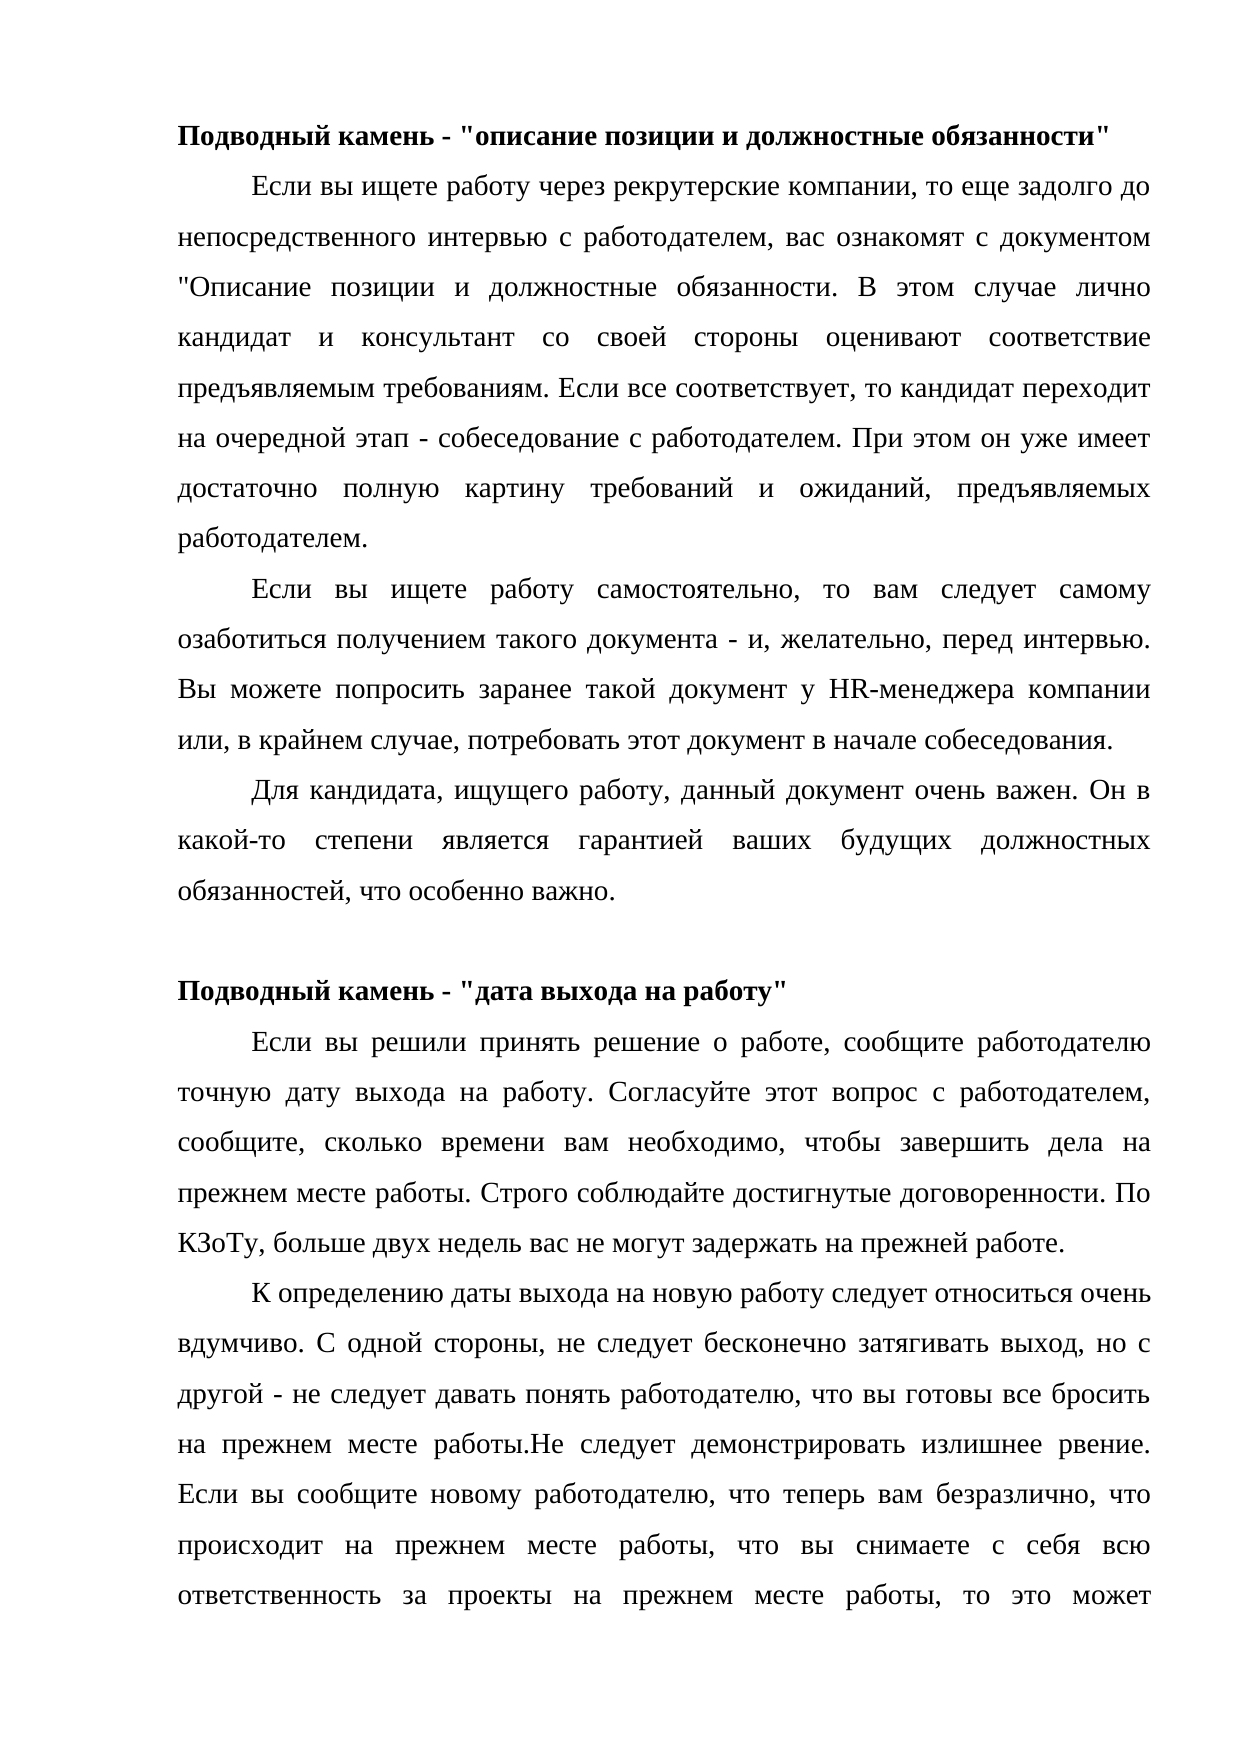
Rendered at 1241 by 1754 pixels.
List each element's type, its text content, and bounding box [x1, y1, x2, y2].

text Если вы ищете работу самостоятельно, то вам следует самому озаботиться получением такого документа - и, желательно, перед интервью. Вы можете попросить заранее такой документ у HR-менеджера компании или, в крайнем случае, потребовать этот документ в начале собеседования. [177, 571, 1152, 755]
text Подводный камень - "описание позиции и должностные обязанности" [177, 118, 1152, 152]
text Подводный камень - "дата выхода на работу" [177, 973, 1152, 1007]
text Если вы ищете работу через рекрутерские компании, то еще задолго до непосредственного интервью с работодателем, вас ознакомят с документом "Описание позиции и должностные обязанности. В этом случае лично кандидат и консультант со своей стороны оценивают соответствие предъявляемым требованиям. Если все соответствует, то кандидат переходит на очередной этап - собеседование с работодателем. При этом он уже имеет достаточно полную картину требований и ожиданий, предъявляемых работодателем. [177, 168, 1152, 554]
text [177, 1275, 1152, 1611]
text Если вы решили принять решение о работе, сообщите работодателю точную дату выхода на работу. Согласуйте этот вопрос с работодателем, сообщите, сколько времени вам необходимо, чтобы завершить дела на прежнем месте работы. Строго соблюдайте достигнутые договоренности. По КЗоТу, больше двух недель вас не могут задержать на прежней работе. [177, 1024, 1152, 1258]
text Для кандидата, ищущего работу, данный документ очень важен. Он в какой-то степени является гарантией ваших будущих должностных обязанностей, что особенно важно. [177, 772, 1152, 906]
